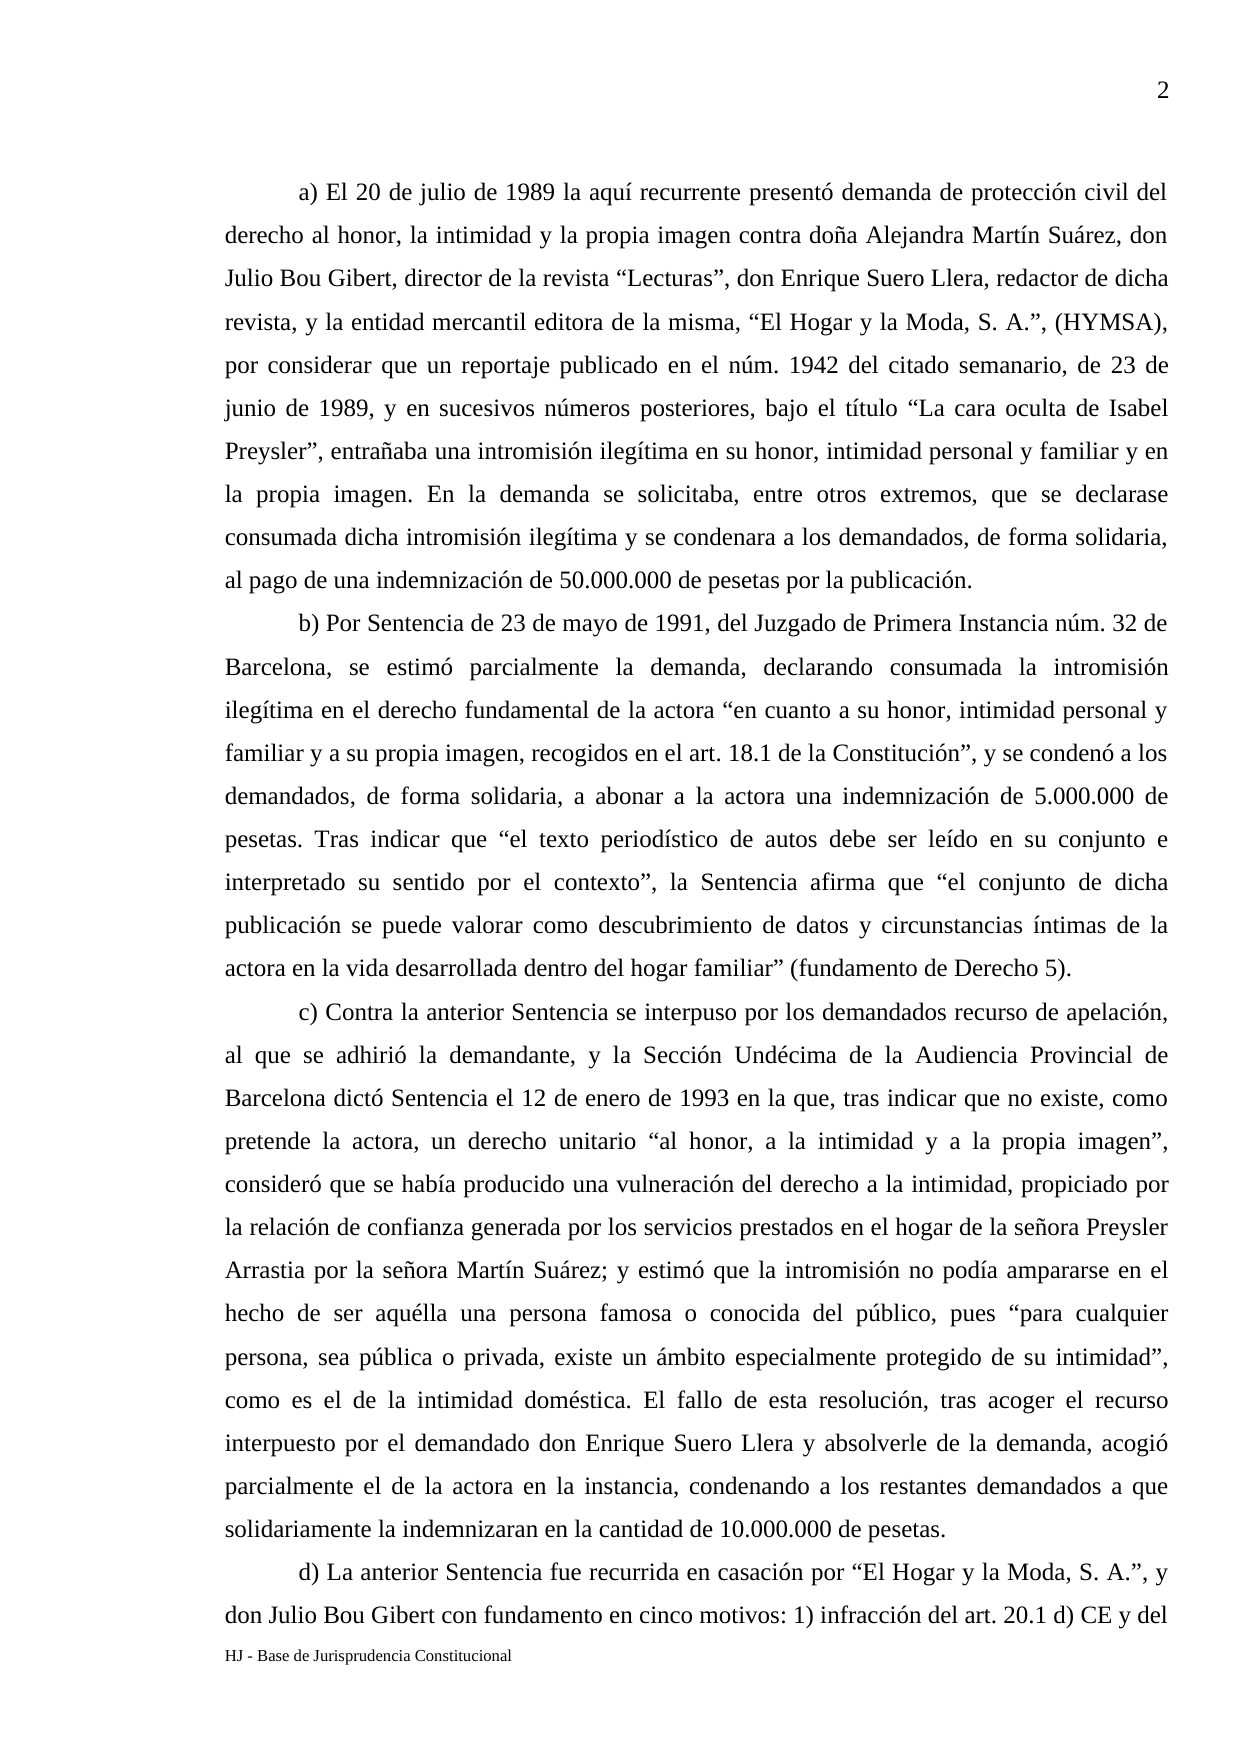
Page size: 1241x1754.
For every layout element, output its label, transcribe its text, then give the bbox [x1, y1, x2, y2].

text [224, 1557, 1169, 1629]
text c) Contra la anterior Sentencia se interpuso por los demandados recurso de apelación, al que se adhirió la demandante, y la Sección Undécima de la Audiencia Provincial de Barcelona dictó Sentencia el 12 de enero de 1993 en la que, tras indicar que no existe, como pretende la actora, un derecho unitario “al honor, a la intimidad y a la propia imagen”, consideró que se había producido una vulneración del derecho a la intimidad, propiciado por la relación de confianza generada por los servicios prestados en el hogar de la señora Preysler Arrastia por la señora Martín Suárez; y estimó que la intromisión no podía ampararse en el hecho de ser aquélla una persona famosa o conocida del público, pues “para cualquier persona, sea pública o privada, existe un ámbito especialmente protegido de su intimidad”, como es el de la intimidad doméstica. El fallo de esta resolución, tras acoger el recurso interpuesto por el demandado don Enrique Suero Llera y absolverle de la demanda, acogió parcialmente el de la actora en la instancia, condenando a los restantes demandados a que solidariamente la indemnizaran en la cantidad de 10.000.000 de pesetas. [224, 997, 1169, 1543]
text a) El 20 de julio de 1989 la aquí recurrente presentó demanda de protección civil del derecho al honor, la intimidad y la propia imagen contra doña Alejandra Martín Suárez, don Julio Bou Gibert, director de la revista “Lecturas”, don Enrique Suero Llera, redactor de dicha revista, y la entidad mercantil editora de la misma, “El Hogar y la Moda, S. A.”, (HYMSA), por considerar que un reportaje publicado en el núm. 1942 del citado semanario, de 23 de junio de 1989, y en sucesivos números posteriores, bajo el título “La cara oculta de Isabel Preysler”, entrañaba una intromisión ilegítima en su honor, intimidad personal y familiar y en la propia imagen. En la demanda se solicitaba, entre otros extremos, que se declarase consumada dicha intromisión ilegítima y se condenara a los demandados, de forma solidaria, al pago de una indemnización de 50.000.000 de pesetas por la publicación. [224, 177, 1169, 594]
text b) Por Sentencia de 23 de mayo de 1991, del Juzgado de Primera Instancia núm. 32 de Barcelona, se estimó parcialmente la demanda, declarando consumada la intromisión ilegítima en el derecho fundamental de la actora “en cuanto a su honor, intimidad personal y familiar y a su propia imagen, recogidos en el art. 18.1 de la Constitución”, y se condenó a los demandados, de forma solidaria, a abonar a la actora una indemnización de 5.000.000 de pesetas. Tras indicar que “el texto periodístico de autos debe ser leído en su conjunto e interpretado su sentido por el contexto”, la Sentencia afirma que “el conjunto de dicha publicación se puede valorar como descubrimiento de datos y circunstancias íntimas de la actora en la vida desarrollada dentro del hogar familiar” (fundamento de Derecho 5). [224, 608, 1169, 982]
